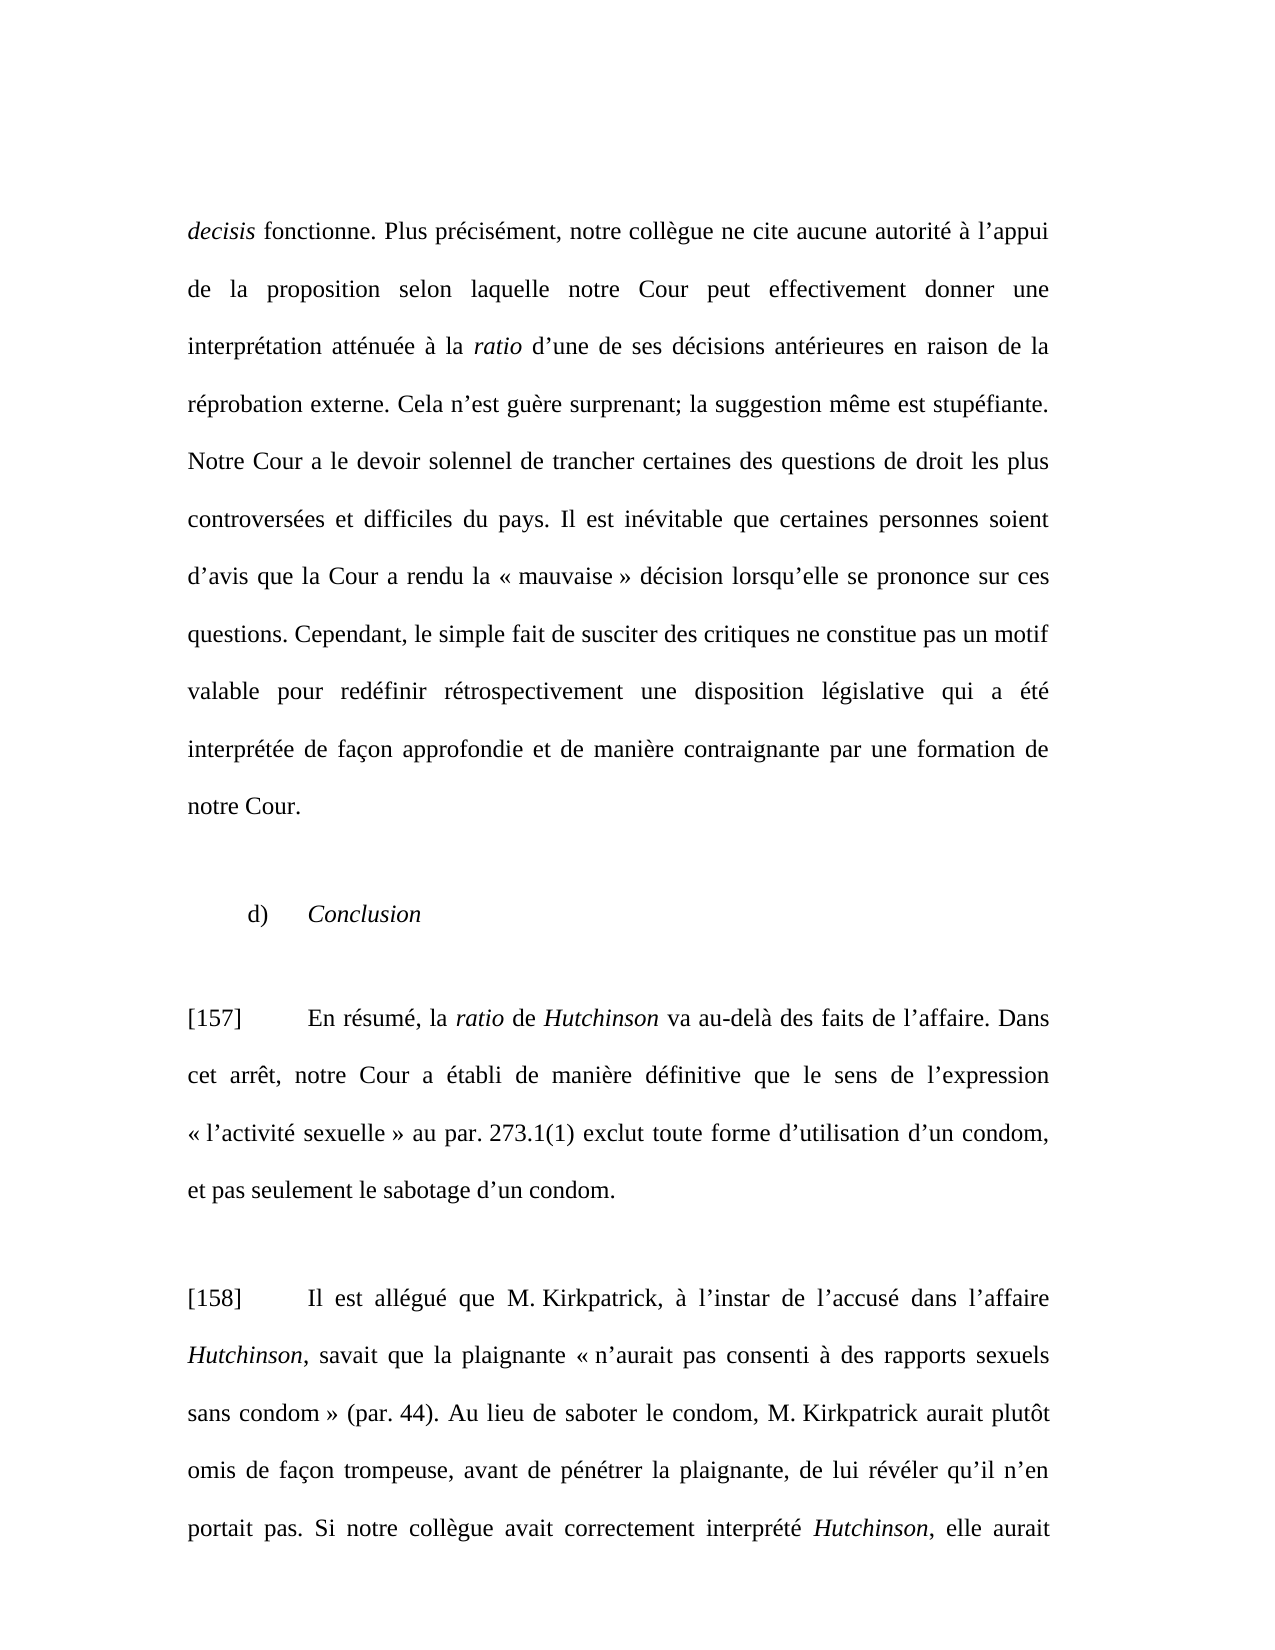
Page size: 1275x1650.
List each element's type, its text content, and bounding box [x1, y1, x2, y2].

list En résumé, la ratio de Hutchinson va au-delà des faits de l’affaire. Dans cet arrêt, notre Cour a établi de manière définitive que le sens de l’expression « l’activité sexuelle » au par. 273.1(1) exclut toute forme d’utilisation d’un condom, et pas seulement le sabotage d’un condom. [187, 1003, 1050, 1204]
title Conclusion [247, 899, 1050, 928]
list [187, 216, 1050, 820]
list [187, 1283, 1050, 1541]
